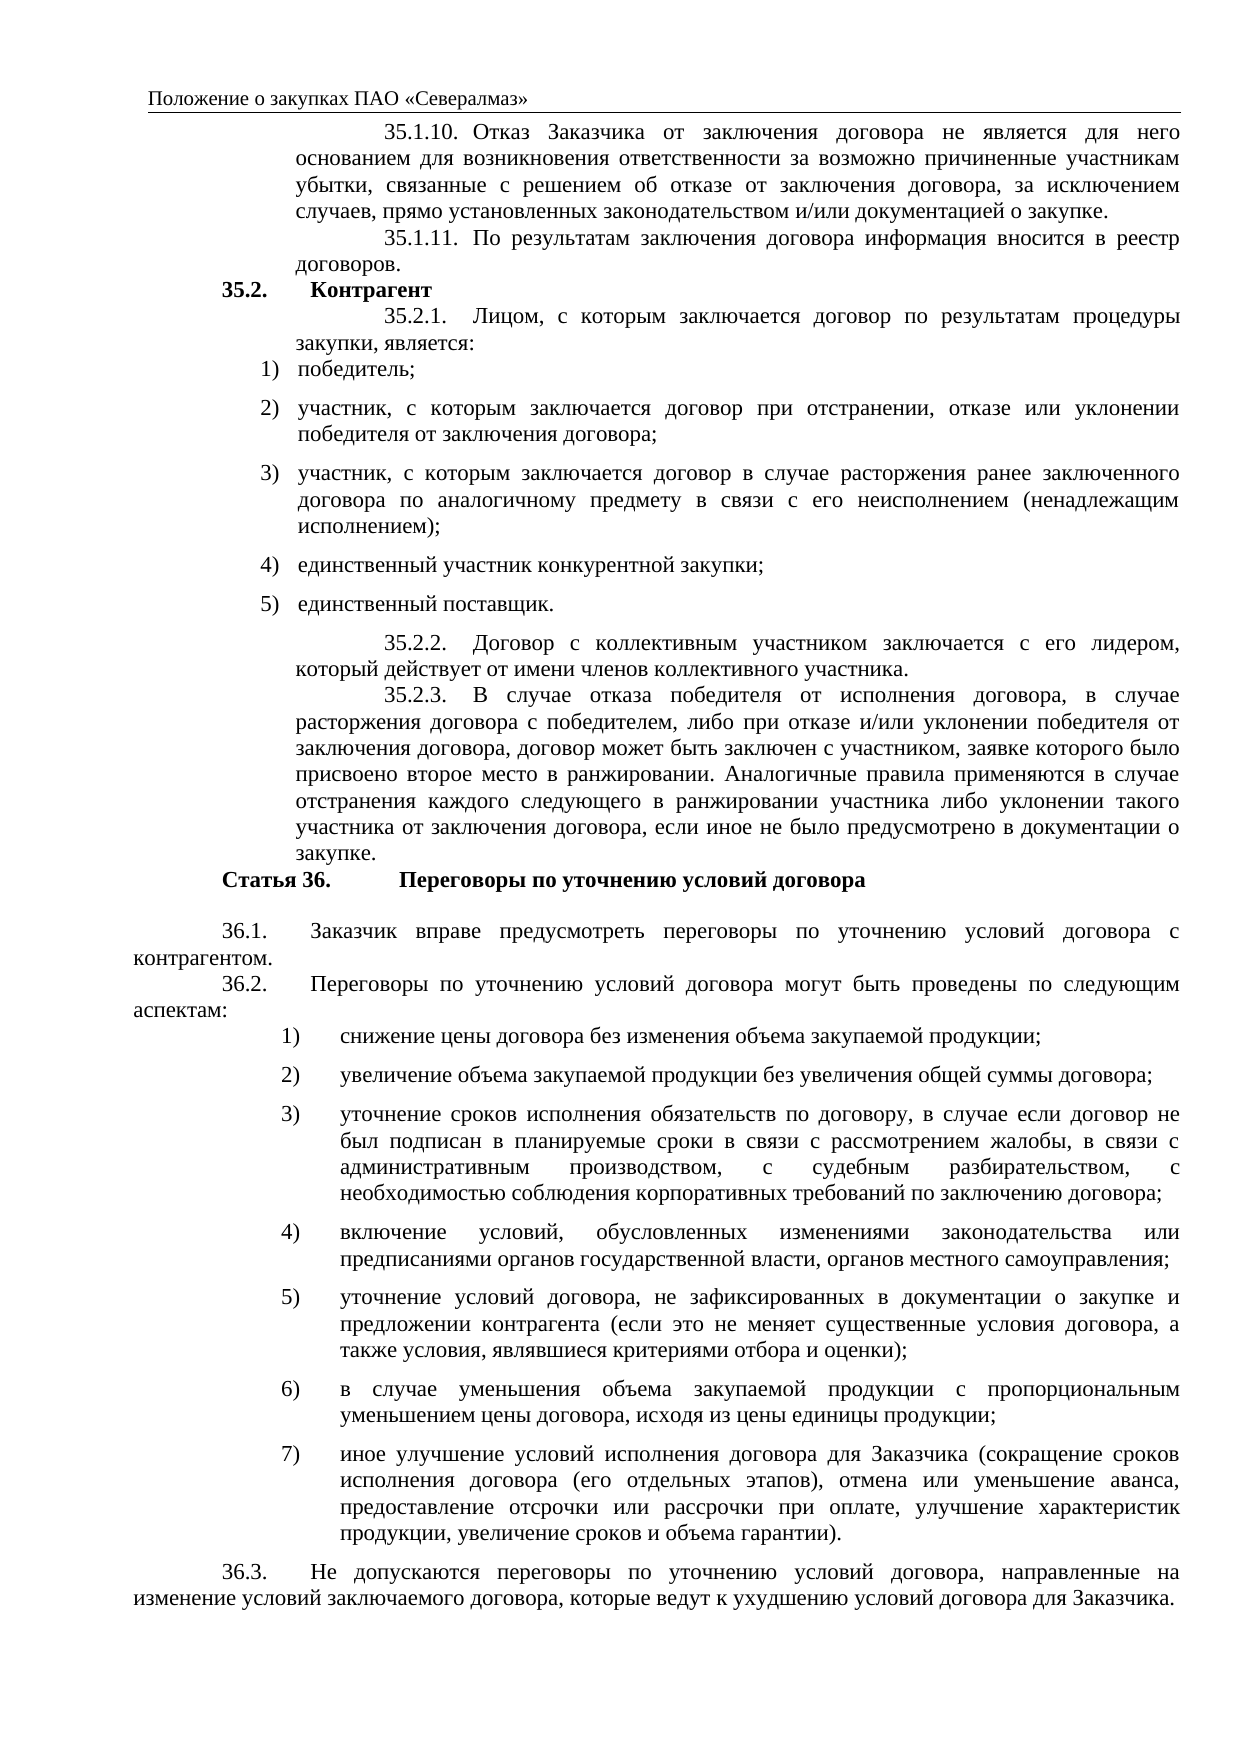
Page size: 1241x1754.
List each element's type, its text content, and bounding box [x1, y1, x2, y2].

text Отказ Заказчика от заключения договора не является для него основанием для возникновения ответственности за возможно причиненные участникам убытки, связанные с решением об отказе от заключения договора, за исключением случаев, прямо установленных законодательством и/или документацией о закупке. [295, 118, 1181, 223]
list единственный участник конкурентной закупки; [260, 551, 1181, 577]
text В случае отказа победителя от исполнения договора, в случае расторжения договора с победителем, либо при отказе и/или уклонении победителя от заключения договора, договор может быть заключен с участником, заявке которого было присвоено второе место в ранжировании. Аналогичные правила применяются в случае отстранения каждого следующего в ранжировании участника либо уклонении такого участника от заключения договора, если иное не было предусмотрено в документации о закупке. [295, 681, 1181, 866]
text увеличение объема закупаемой продукции без увеличения общей суммы договора; [281, 1061, 1181, 1088]
list участник, с которым заключается договор в случае расторжения ранее заключенного договора по аналогичному предмету в связи с его неисполнением (ненадлежащим исполнением); [260, 459, 1181, 538]
list победитель; [260, 355, 1181, 382]
text Контрагент [133, 276, 1181, 303]
text По результатам заключения договора информация вносится в реестр договоров. [295, 223, 1181, 276]
text в случае уменьшения объема закупаемой продукции с пропорциональным уменьшением цены договора, исходя из цены единицы продукции; [281, 1375, 1181, 1428]
text уточнение условий договора, не зафиксированных в документации о закупке и предложении контрагента (если это не меняет существенные условия договора, а также условия, являвшиеся критериями отбора и оценки); [281, 1283, 1181, 1362]
text Лицом, с которым заключается договор по результатам процедуры закупки, является: [295, 303, 1181, 355]
text иное улучшение условий исполнения договора для Заказчика (сокращение сроков исполнения договора (его отдельных этапов), отмена или уменьшение аванса, предоставление отсрочки или рассрочки при оплате, улучшение характеристик продукции, увеличение сроков и объема гарантии). [281, 1440, 1181, 1546]
list единственный поставщик. [260, 590, 1181, 616]
text Заказчик вправе предусмотреть переговоры по уточнению условий договора с контрагентом. [133, 917, 1181, 970]
text Переговоры по уточнению условий договора [222, 866, 1181, 892]
text уточнение сроков исполнения обязательств по договору, в случае если договор не был подписан в планируемые сроки в связи с рассмотрением жалобы, в связи с административным производством, с судебным разбирательством, с необходимостью соблюдения корпоративных требований по заключению договора; [281, 1100, 1181, 1206]
list участник, с которым заключается договор при отстранении, отказе или уклонении победителя от заключения договора; [260, 394, 1181, 447]
text Переговоры по уточнению условий договора могут быть проведены по следующим аспектам: [133, 970, 1181, 1023]
text снижение цены договора без изменения объема закупаемой продукции; [281, 1023, 1181, 1049]
text включение условий, обусловленных изменениями законодательства или предписаниями органов государственной власти, органов местного самоуправления; [281, 1218, 1181, 1271]
text Договор с коллективным участником заключается с его лидером, который действует от имени членов коллективного участника. [295, 629, 1181, 681]
text Не допускаются переговоры по уточнению условий договора, направленные на изменение условий заключаемого договора, которые ведут к ухудшению условий договора для Заказчика. [133, 1558, 1181, 1611]
